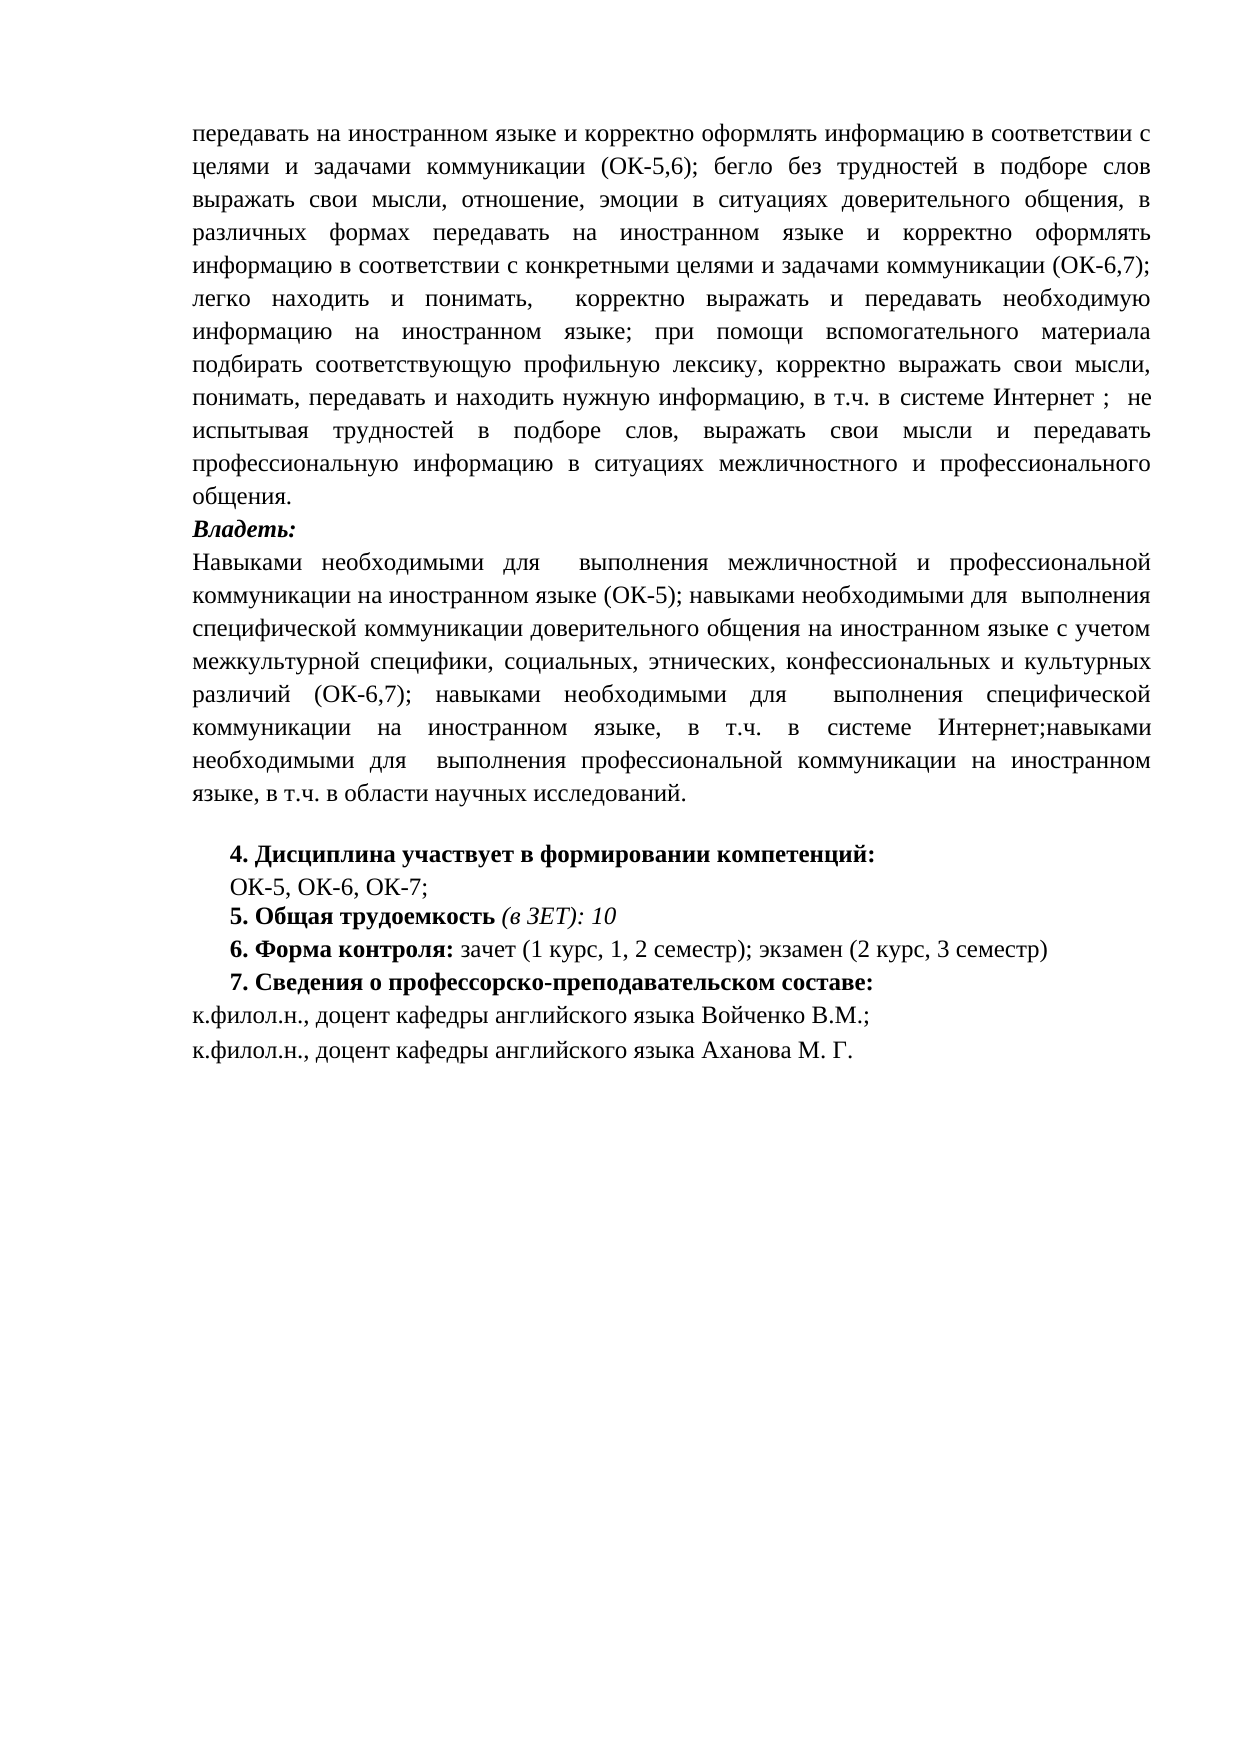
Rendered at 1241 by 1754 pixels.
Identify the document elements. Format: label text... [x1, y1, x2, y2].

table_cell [181, 118, 1163, 514]
text к.филол.н., доцент кафедры английского языка Аханова М. Г. [192, 1035, 1152, 1063]
text 5. Общая трудоемкость (в ЗЕТ): 10 [192, 901, 1152, 930]
text 4. Дисциплина участвует в формировании компетенций: [192, 839, 1152, 868]
text к.филол.н., доцент кафедры английского языка Войченко В.М.; [192, 1000, 1152, 1029]
text ОК-5, ОК-6, ОК-7; [192, 872, 1152, 901]
text 7. Сведения о профессорско-преподавательском составе: [192, 967, 1152, 996]
table_cell Владеть: Навыками необходимыми для выполнения межличностной и профессиональной коммуникации на иностранном языке (ОК-5); навыками необходимыми для выполнения специфической коммуникации доверительного общения на иностранном языке с учетом межкультурной специфики, социальных, этнических, конфессиональных и культурных различий (ОК-6,7); навыками необходимыми для выполнения специфической коммуникации на иностранном языке, в т.ч. в системе Интернет;навыками необходимыми для выполнения профессиональной коммуникации на иностранном языке, в т.ч. в области научных исследований. [181, 514, 1163, 811]
text 6. Форма контроля: зачет (1 курс, 1, 2 семестр); экзамен (2 курс, 3 семестр) [192, 934, 1152, 963]
